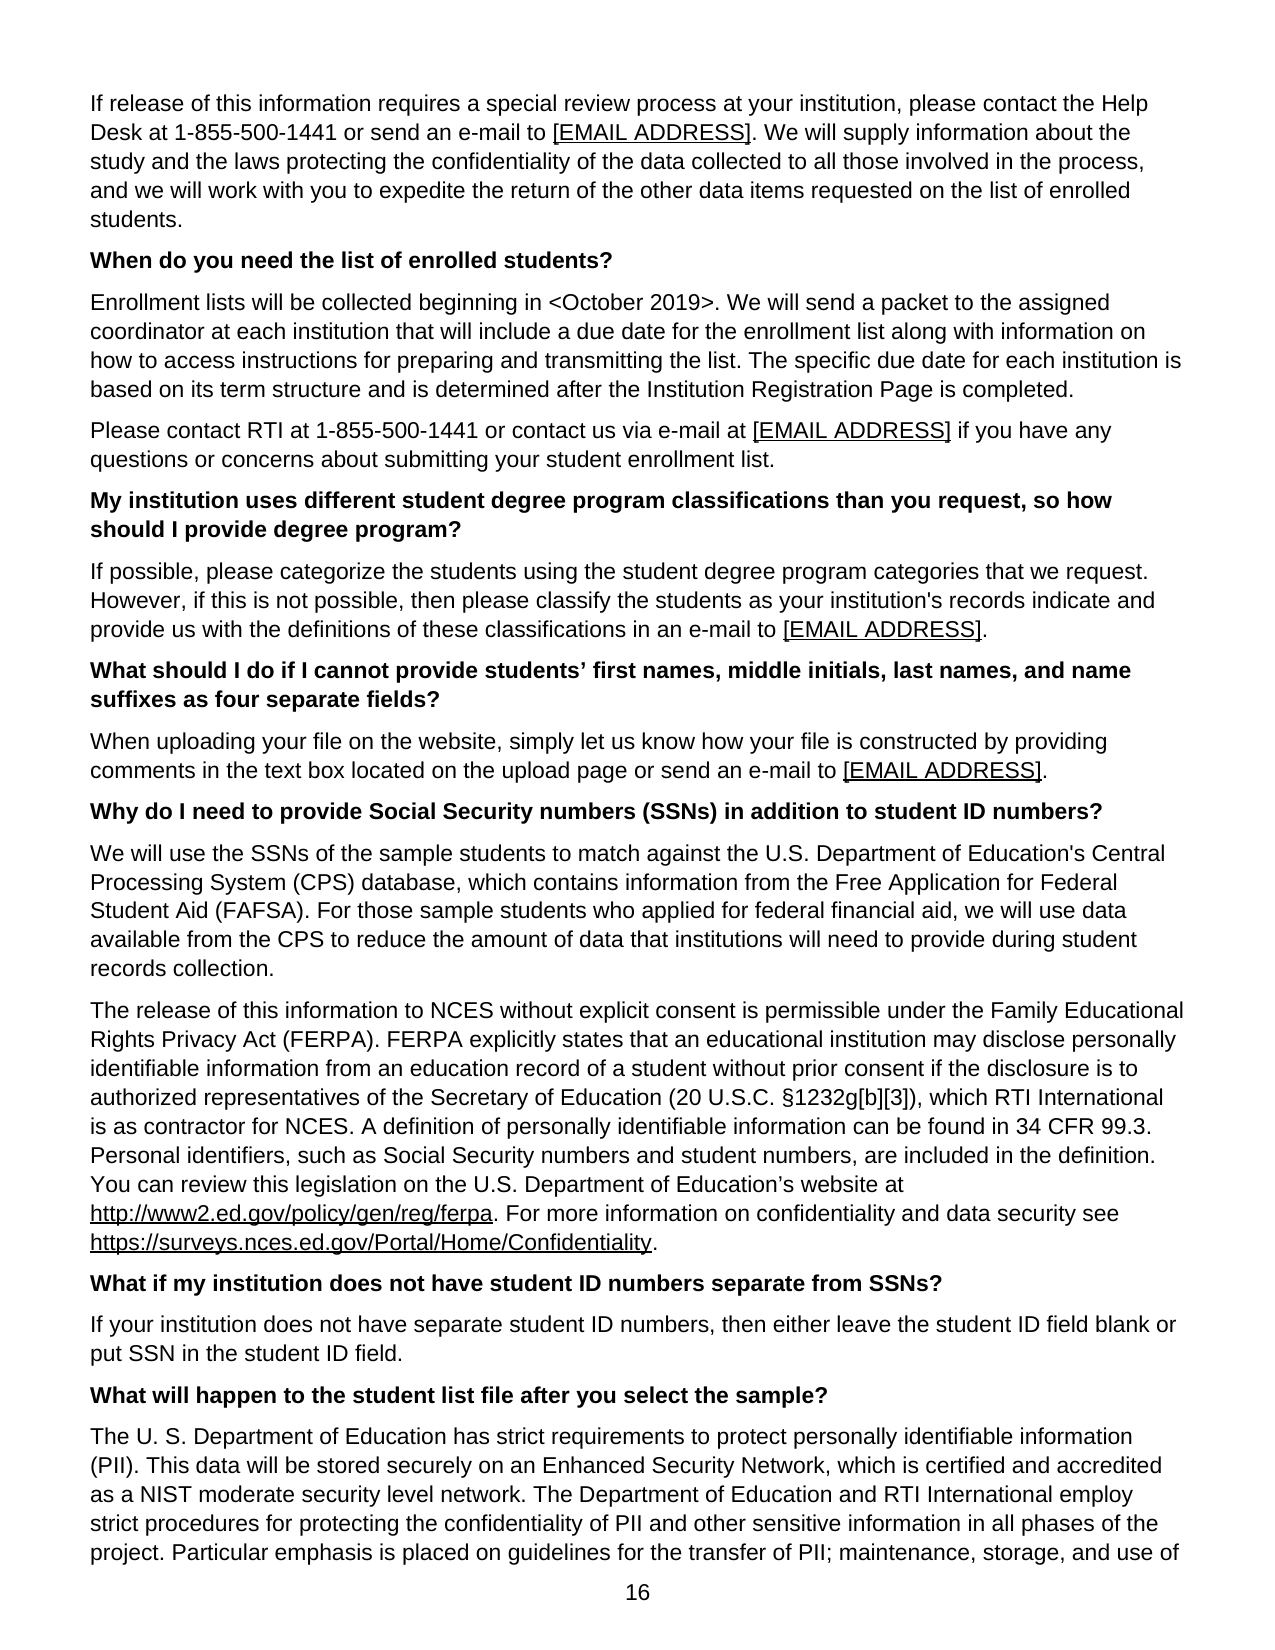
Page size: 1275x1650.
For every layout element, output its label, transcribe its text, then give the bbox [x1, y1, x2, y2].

text The release of this information to NCES without explicit consent is permissible under the Family Educational Rights Privacy Act (FERPA). FERPA explicitly states that an educational institution may disclose personally identifiable information from an education record of a student without prior consent if the disclosure is to authorized representatives of the Secretary of Education (20 U.S.C. §1232g[b][3]), which RTI International is as contractor for NCES. A definition of personally identifiable information can be found in 34 CFR 99.3. Personal identifiers, such as Social Security numbers and student numbers, are included in the definition. You can review this legislation on the U.S. Department of Education’s website at http://www2.ed.gov/policy/gen/reg/ferpa. For more information on confidentiality and data security see https://surveys.nces.ed.gov/Portal/Home/Confidentiality. [90, 997, 1185, 1255]
text What if my institution does not have student ID numbers separate from SSNs? [90, 1270, 1185, 1296]
text Why do I need to provide Social Security numbers (SSNs) in addition to student ID numbers? [90, 798, 1185, 824]
text Please contact RTI at 1-855-500-1441 or contact us via e-mail at [EMAIL ADDRESS] if you have any questions or concerns about submitting your student enrollment list. [90, 417, 1185, 472]
text We will use the SSNs of the sample students to match against the U.S. Department of Education's Central Processing System (CPS) database, which contains information from the Free Application for Federal Student Aid (FAFSA). For those sample students who applied for federal financial aid, we will use data available from the CPS to reduce the amount of data that institutions will need to provide during student records collection. [90, 839, 1185, 982]
text My institution uses different student degree program classifications than you request, so how should I provide degree program? [90, 487, 1185, 543]
text If release of this information requires a special review process at your institution, please contact the Help Desk at 1-855-500-1441 or send an e-mail to [EMAIL ADDRESS]. We will supply information about the study and the laws protecting the confidentiality of the data collected to all those involved in the process, and we will work with you to expedite the return of the other data items requested on the list of enrolled students. [90, 90, 1185, 232]
text If your institution does not have separate student ID numbers, then either leave the student ID field blank or put SSN in the student ID field. [90, 1311, 1185, 1367]
text Enrollment lists will be collected beginning in <October 2019>. We will send a packet to the assigned coordinator at each institution that will include a due date for the enrollment list along with information on how to access instructions for preparing and transmitting the list. The specific due date for each institution is based on its term structure and is determined after the Institution Registration Page is completed. [90, 289, 1185, 402]
text When do you need the list of enrolled students? [90, 247, 1185, 274]
text What will happen to the student list file after you select the sample? [90, 1382, 1185, 1408]
text What should I do if I cannot provide students’ first names, middle initials, last names, and name suffixes as four separate fields? [90, 657, 1185, 713]
text If possible, please categorize the students using the student degree program categories that we request. However, if this is not possible, then please classify the students as your institution's records indicate and provide us with the definitions of these classifications in an e-mail to [EMAIL ADDRESS]. [90, 558, 1185, 642]
text When uploading your file on the website, simply let us know how your file is constructed by providing comments in the text box located on the upload page or send an e-mail to [EMAIL ADDRESS]. [90, 728, 1185, 783]
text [90, 1423, 1185, 1566]
